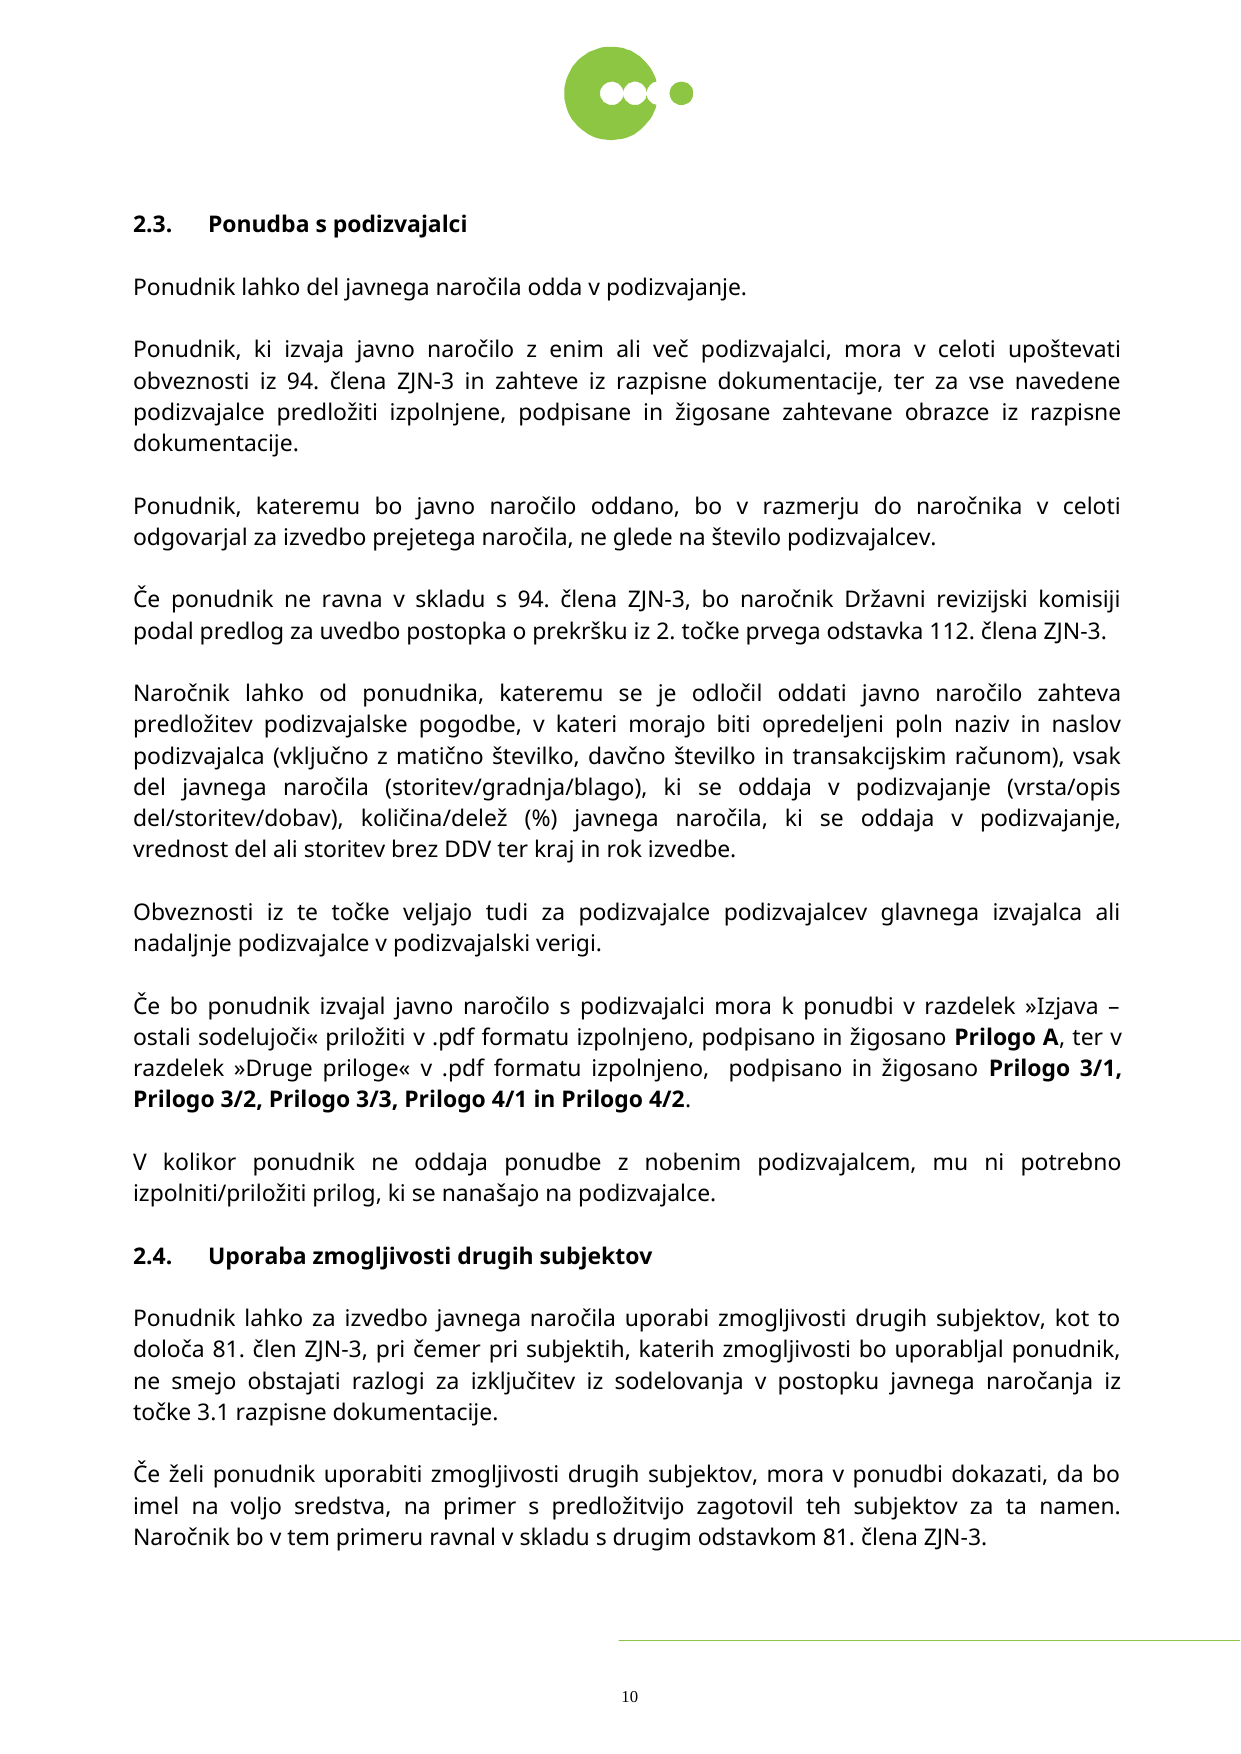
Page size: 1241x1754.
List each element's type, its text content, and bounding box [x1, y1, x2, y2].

list Ponudba s podizvajalci [133, 208, 1122, 240]
text Obveznosti iz te točke veljajo tudi za podizvajalce podizvajalcev glavnega izvajalca ali nadaljnje podizvajalce v podizvajalski verigi. [133, 896, 1122, 958]
text V kolikor ponudnik ne oddaja ponudbe z nobenim podizvajalcem, mu ni potrebno izpolniti/priložiti prilog, ki se nanašajo na podizvajalce. [133, 1146, 1122, 1208]
text Če bo ponudnik izvajal javno naročilo s podizvajalci mora k ponudbi v razdelek »Izjava – ostali sodelujoči« priložiti v .pdf formatu izpolnjeno, podpisano in žigosano Prilogo A, ter v razdelek »Druge priloge« v .pdf formatu izpolnjeno, podpisano in žigosano Prilogo 3/1, Prilogo 3/2, Prilogo 3/3, Prilogo 4/1 in Prilogo 4/2. [133, 990, 1122, 1115]
text Če ponudnik ne ravna v skladu s 94. člena ZJN-3, bo naročnik Državni revizijski komisiji podal predlog za uvedbo postopka o prekršku iz 2. točke prvega odstavka 112. člena ZJN-3. [133, 583, 1122, 646]
text Naročnik lahko od ponudnika, kateremu se je odločil oddati javno naročilo zahteva predložitev podizvajalske pogodbe, v kateri morajo biti opredeljeni poln naziv in naslov podizvajalca (vključno z matično številko, davčno številko in transakcijskim računom), vsak del javnega naročila (storitev/gradnja/blago), ki se oddaja v podizvajanje (vrsta/opis del/storitev/dobav), količina/delež (%) javnega naročila, ki se oddaja v podizvajanje, vrednost del ali storitev brez DDV ter kraj in rok izvedbe. [133, 677, 1122, 865]
text Če želi ponudnik uporabiti zmogljivosti drugih subjektov, mora v ponudbi dokazati, da bo imel na voljo sredstva, na primer s predložitvijo zagotovil teh subjektov za ta namen. Naročnik bo v tem primeru ravnal v skladu s drugim odstavkom 81. člena ZJN-3. [133, 1458, 1122, 1552]
text Ponudnik, ki izvaja javno naročilo z enim ali več podizvajalci, mora v celoti upoštevati obveznosti iz 94. člena ZJN-3 in zahteve iz razpisne dokumentacije, ter za vse navedene podizvajalce predložiti izpolnjene, podpisane in žigosane zahtevane obrazce iz razpisne dokumentacije. [133, 333, 1122, 458]
text Ponudnik, kateremu bo javno naročilo oddano, bo v razmerju do naročnika v celoti odgovarjal za izvedbo prejetega naročila, ne glede na število podizvajalcev. [133, 490, 1122, 552]
text Ponudnik lahko del javnega naročila odda v podizvajanje. [133, 271, 1122, 302]
list Uporaba zmogljivosti drugih subjektov [133, 1240, 1122, 1271]
text Ponudnik lahko za izvedbo javnega naročila uporabi zmogljivosti drugih subjektov, kot to določa 81. člen ZJN-3, pri čemer pri subjektih, katerih zmogljivosti bo uporabljal ponudnik, ne smejo obstajati razlogi za izključitev iz sodelovanja v postopku javnega naročanja iz točke 3.1 razpisne dokumentacije. [133, 1302, 1122, 1427]
